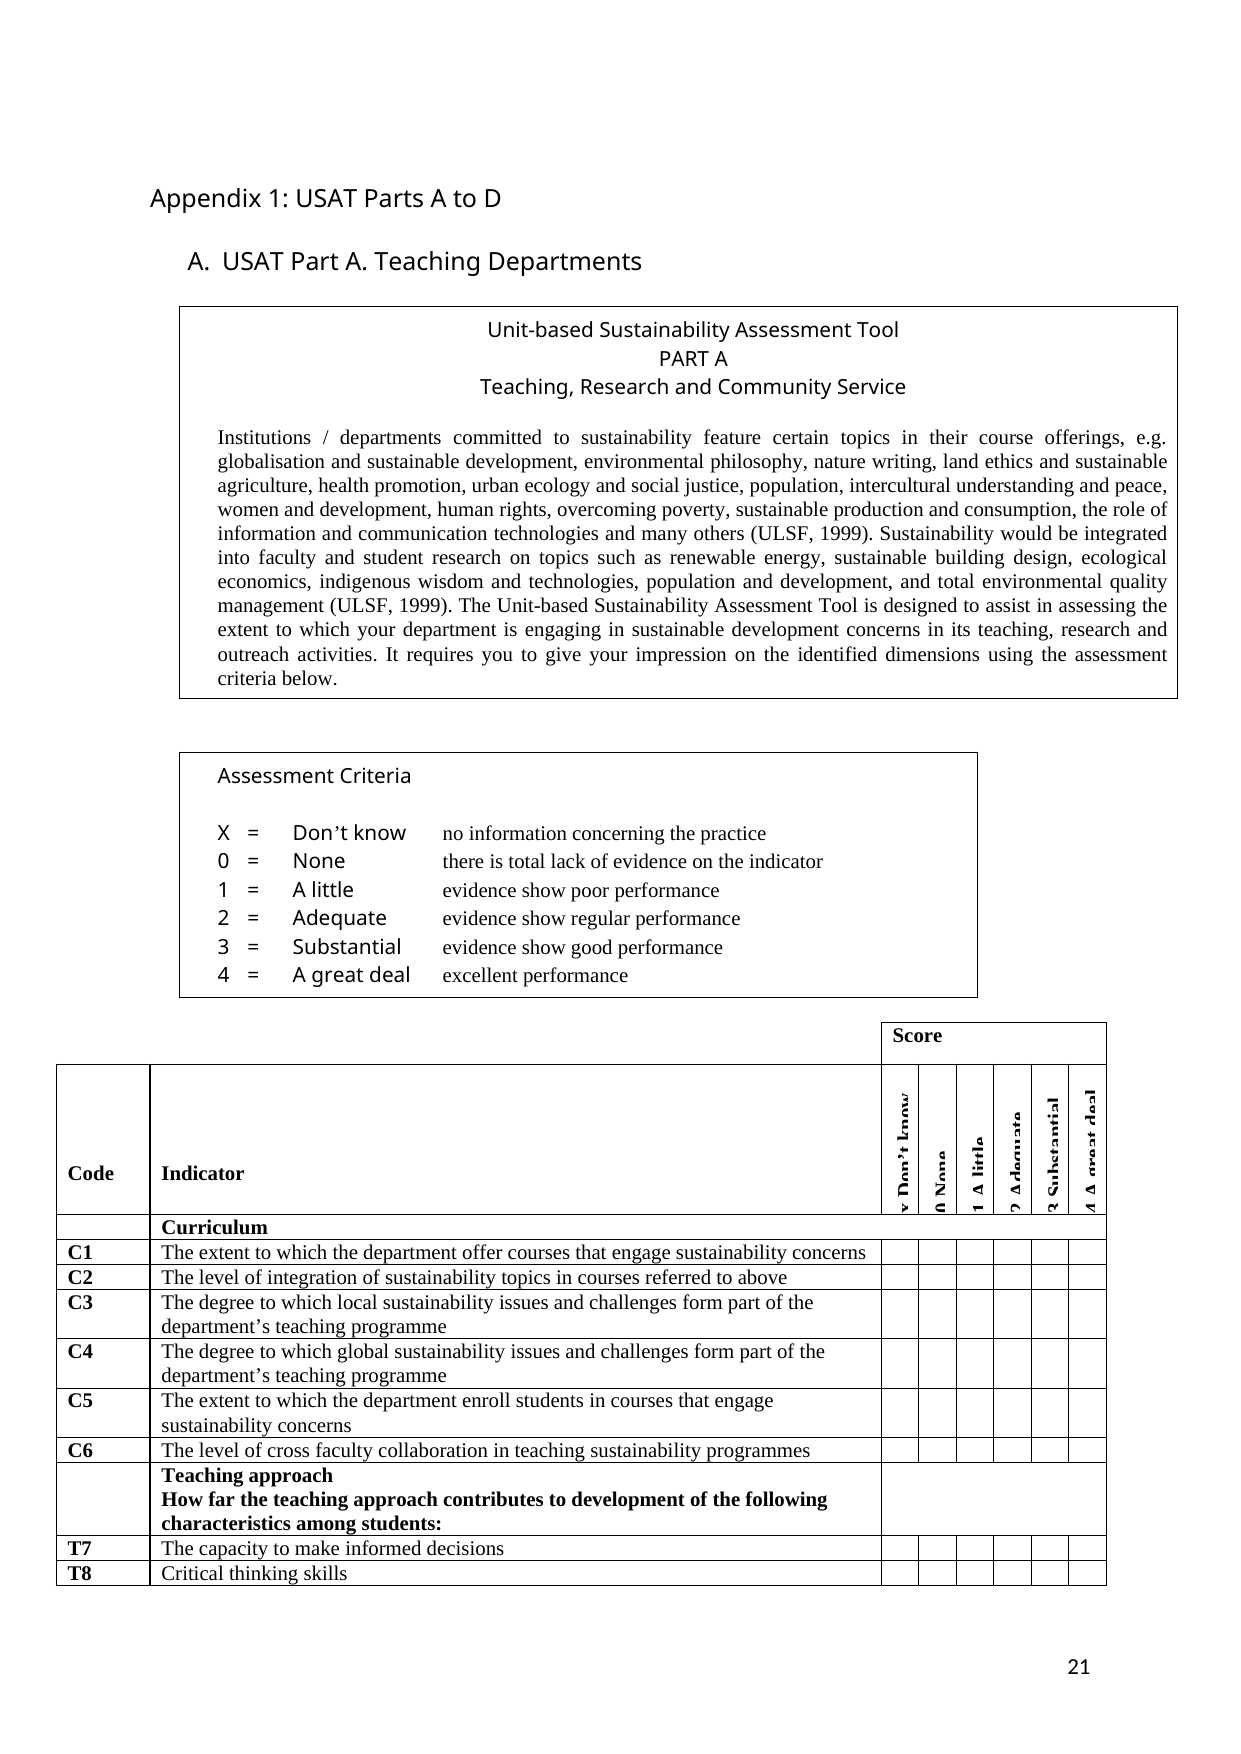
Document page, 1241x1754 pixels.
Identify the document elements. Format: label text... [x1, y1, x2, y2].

table_cell [957, 1240, 993, 1264]
table_cell The extent to which the department offer courses that engage sustainability concerns [151, 1240, 881, 1264]
table_cell [1032, 1290, 1068, 1338]
table_cell [882, 1339, 918, 1387]
table_cell 3 Substantial [1032, 1065, 1068, 1214]
table_cell T7 [57, 1536, 149, 1560]
table_cell [919, 1389, 956, 1437]
table_header Unit-based Sustainability Assessment Tool PART A Teaching, Research and Community Service Institutions / departments committed to sustainability feature certain topics in their course offerings, e.g. globalisation and sustainable development, environmental philosophy, nature writing, land ethics and sustainable agriculture, health promotion, urban ecology and social justice, population, intercultural understanding and peace, women and development, human rights, overcoming poverty, sustainable production and consumption, the role of information and communication technologies and many others (ULSF, 1999). Sustainability would be integrated into faculty and student research on topics such as renewable energy, sustainable building design, ecological economics, indigenous wisdom and technologies, population and development, and total environmental quality management (ULSF, 1999). The Unit-based Sustainability Assessment Tool is designed to assist in assessing the extent to which your department is engaging in sustainable development concerns in its teaching, research and outreach activities. It requires you to give your impression on the identified dimensions using the assessment criteria below. [180, 307, 1177, 698]
table_cell [1032, 1240, 1068, 1264]
table_cell [994, 1561, 1031, 1585]
table_cell [57, 1215, 149, 1239]
table_cell [1069, 1561, 1106, 1585]
table_cell Indicator [151, 1065, 881, 1214]
table_cell [957, 1339, 993, 1387]
table_cell [994, 1438, 1031, 1462]
table_cell The degree to which global sustainability issues and challenges form part of the department’s teaching programme [151, 1339, 881, 1387]
table_cell [1069, 1265, 1106, 1289]
table_cell Curriculum [151, 1215, 1106, 1239]
table_cell [1069, 1339, 1106, 1387]
table_cell [957, 1536, 993, 1560]
table_cell [957, 1438, 993, 1462]
table_cell [919, 1561, 956, 1585]
table_cell 2 Adequate [994, 1065, 1031, 1214]
table_cell x Don’t know [882, 1065, 918, 1214]
table_cell [1069, 1290, 1106, 1338]
table_cell [1032, 1389, 1068, 1437]
table_cell T8 [57, 1561, 149, 1585]
table_cell The extent to which the department enroll students in courses that engage sustainability concerns [151, 1389, 881, 1437]
table_cell [882, 1536, 918, 1560]
table_cell [957, 1265, 993, 1289]
table_cell [994, 1290, 1031, 1338]
table_cell [919, 1240, 956, 1264]
table_cell [882, 1561, 918, 1585]
table_cell [1069, 1536, 1106, 1560]
table_cell The level of integration of sustainability topics in courses referred to above [151, 1265, 881, 1289]
table_cell The degree to which local sustainability issues and challenges form part of the department’s teaching programme [151, 1290, 881, 1338]
table_cell [994, 1265, 1031, 1289]
table_cell [882, 1389, 918, 1437]
table_cell [882, 1265, 918, 1289]
table_cell [919, 1438, 956, 1462]
table_cell C3 [57, 1290, 149, 1338]
text Appendix 1: USAT Parts A to D [150, 181, 1090, 214]
table_cell Critical thinking skills [151, 1561, 881, 1585]
table_cell [1069, 1389, 1106, 1437]
table_cell [957, 1290, 993, 1338]
table_cell [919, 1339, 956, 1387]
table_header Score [882, 1023, 1106, 1064]
table_cell Teaching approach How far the teaching approach contributes to development of the following characteristics among students: [151, 1463, 881, 1535]
table_cell [1069, 1240, 1106, 1264]
table_cell Code [57, 1065, 149, 1214]
table_header Assessment Criteria X = Don’t know no information concerning the practice 0 = None there is total lack of evidence on the indicator 1 = A little evidence show poor performance 2 = Adequate evidence show regular performance 3 = Substantial evidence show good performance 4 = A great deal excellent performance [180, 753, 977, 997]
table_cell C6 [57, 1438, 149, 1462]
table_cell [994, 1389, 1031, 1437]
table_cell The capacity to make informed decisions [151, 1536, 881, 1560]
table_cell [994, 1240, 1031, 1264]
table_cell [882, 1438, 918, 1462]
table_cell [1032, 1339, 1068, 1387]
table_cell [1032, 1438, 1068, 1462]
table_cell [994, 1339, 1031, 1387]
table_cell [882, 1290, 918, 1338]
table_cell [957, 1389, 993, 1437]
table_cell [1032, 1265, 1068, 1289]
table_cell The level of cross faculty collaboration in teaching sustainability programmes [151, 1438, 881, 1462]
table_cell [882, 1463, 1106, 1535]
table_cell C2 [57, 1265, 149, 1289]
table_cell C5 [57, 1389, 149, 1437]
table_cell [882, 1240, 918, 1264]
list USAT Part A. Teaching Departments [187, 243, 1090, 277]
table_cell [1069, 1438, 1106, 1462]
table_cell 0 None [919, 1065, 956, 1214]
table_cell [57, 1463, 149, 1535]
table_cell [1032, 1561, 1068, 1585]
table_cell [957, 1561, 993, 1585]
table_cell [919, 1536, 956, 1560]
table_cell 1 A little [957, 1065, 993, 1214]
table_cell C1 [57, 1240, 149, 1264]
table_cell C4 [57, 1339, 149, 1387]
table_cell [919, 1290, 956, 1338]
table_cell [919, 1265, 956, 1289]
table_cell 4 A great deal [1069, 1065, 1106, 1214]
table_cell [1032, 1536, 1068, 1560]
table_cell [994, 1536, 1031, 1560]
